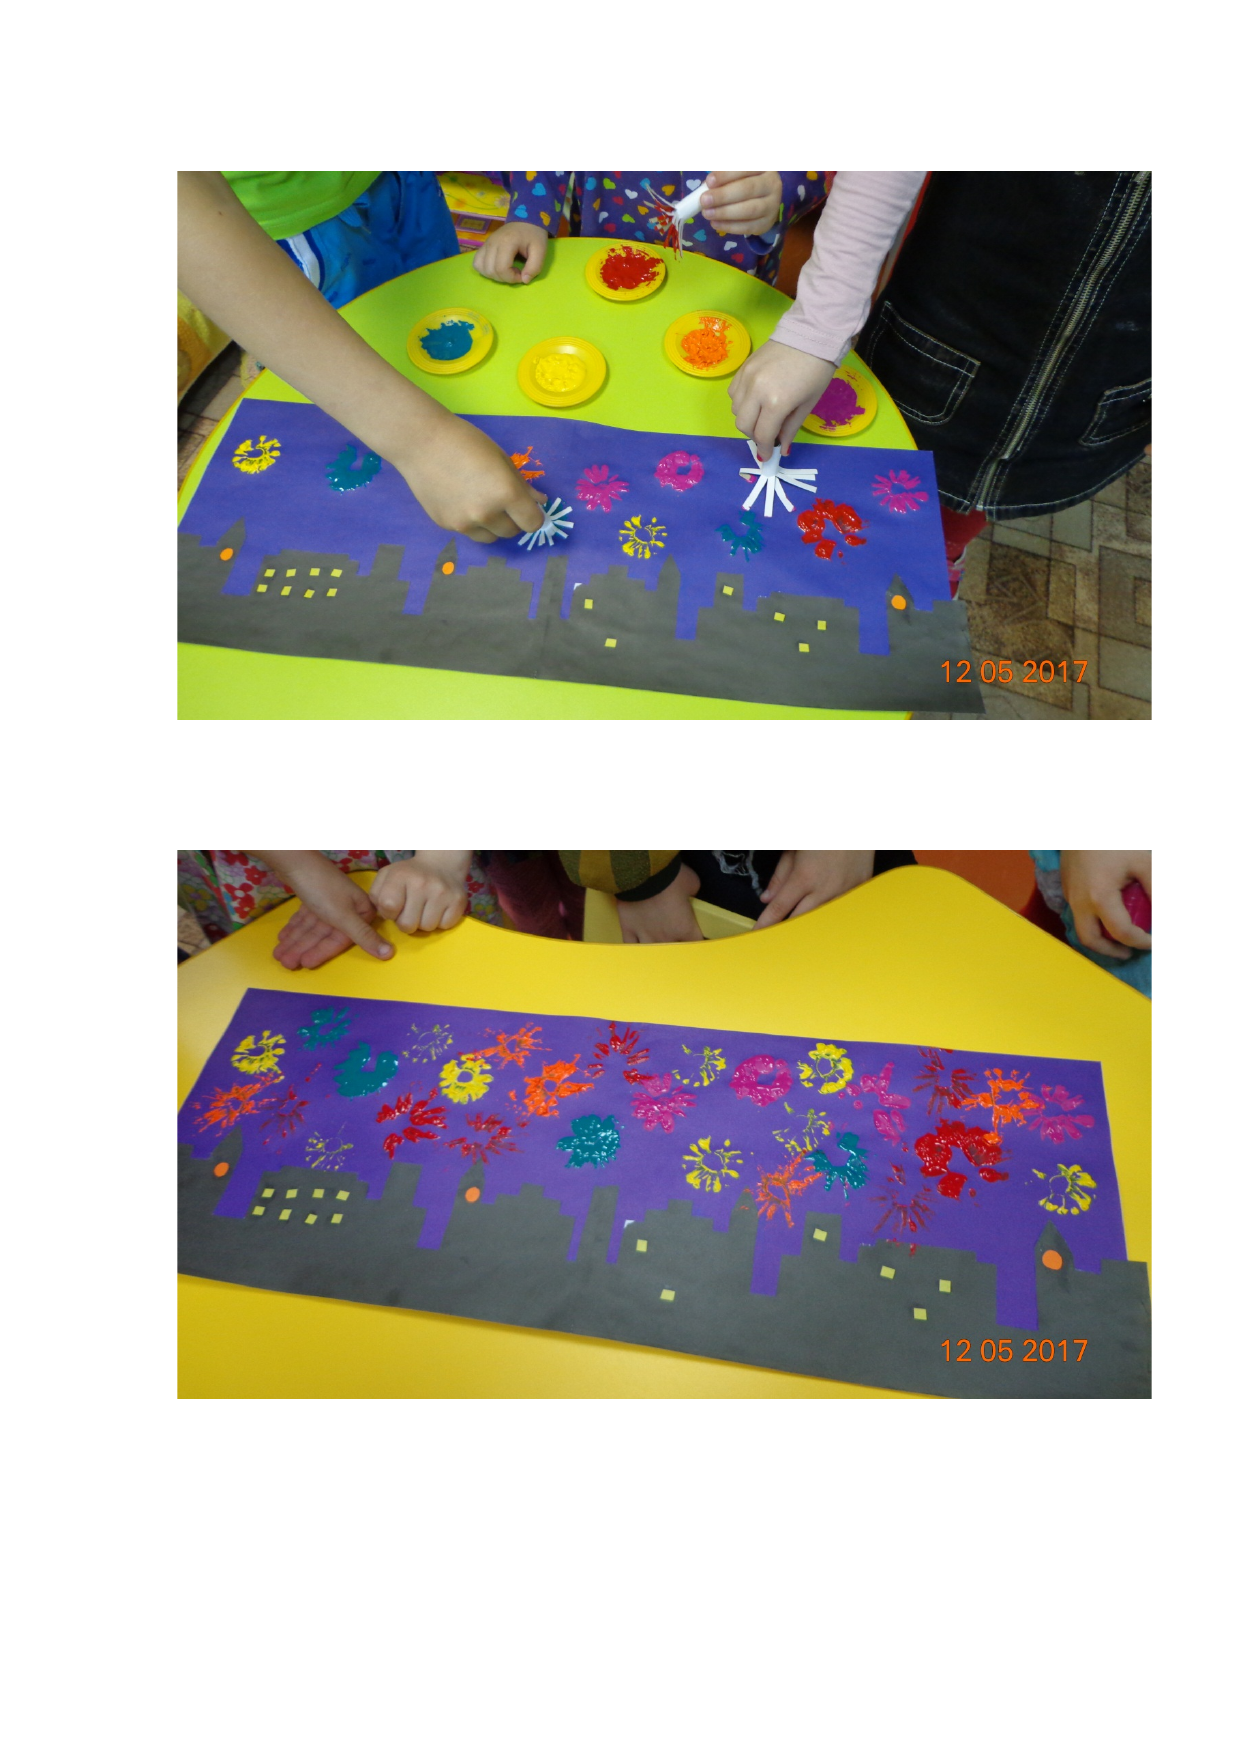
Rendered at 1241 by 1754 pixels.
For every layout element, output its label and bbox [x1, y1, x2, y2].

picture [177, 171, 1152, 720]
picture [177, 850, 1152, 1399]
